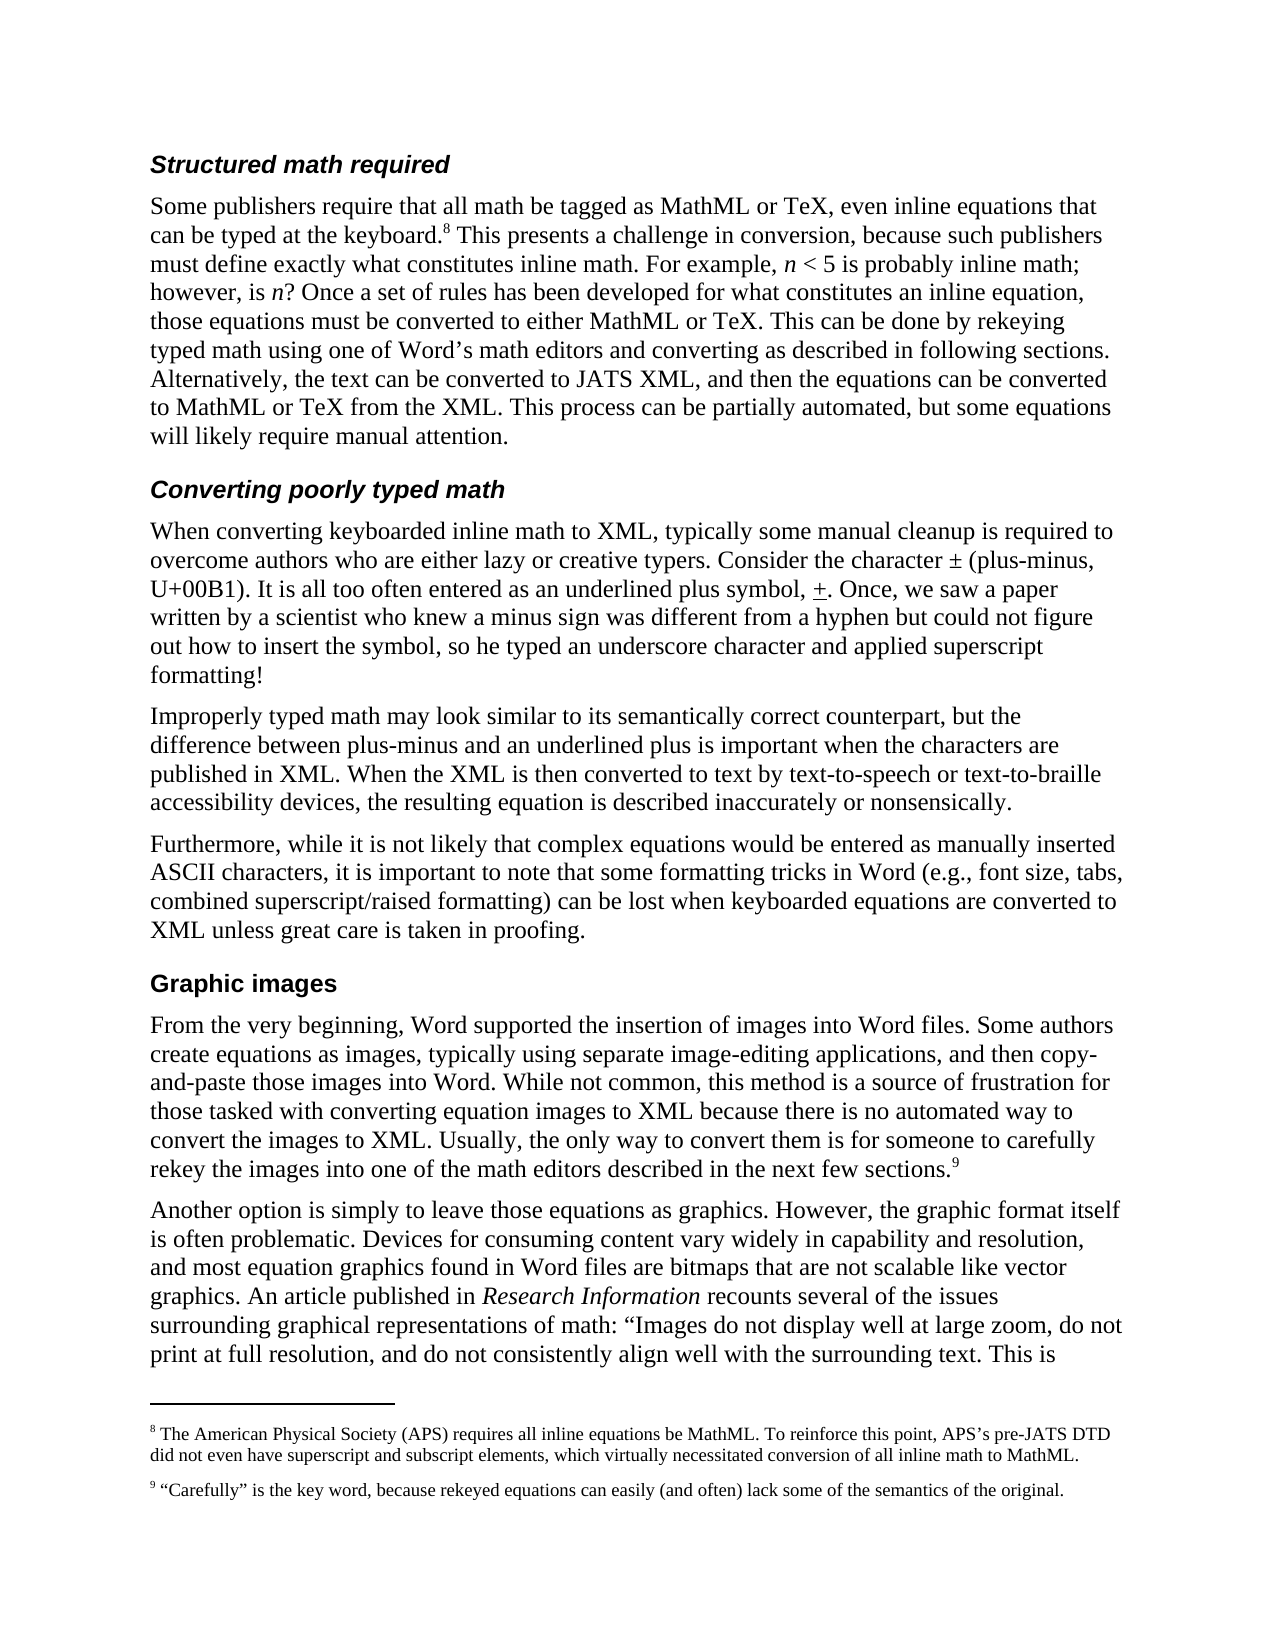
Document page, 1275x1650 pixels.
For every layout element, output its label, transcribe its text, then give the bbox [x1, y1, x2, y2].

text Converting poorly typed math [150, 475, 1125, 504]
text Improperly typed math may look similar to its semantically correct counterpart, but the difference between plus-minus and an underlined plus is important when the characters are published in XML. When the XML is then converted to text by text-to-speech or text-to-braille accessibility devices, the resulting equation is described inaccurately or nonsensically. [150, 701, 1125, 816]
text Graphic images [150, 969, 1125, 997]
text When converting keyboarded inline math to XML, typically some manual cleanup is required to overcome authors who are either lazy or creative typers. Consider the character ± (plus-minus, U+00B1). It is all too often entered as an underlined plus symbol, +. Once, we saw a paper written by a scientist who knew a minus sign was different from a hyphen but could not figure out how to insert the symbol, so he typed an underscore character and applied superscript formatting! [150, 516, 1125, 689]
text Structured math required [150, 150, 1125, 179]
text Furthermore, while it is not likely that complex equations would be entered as manually inserted ASCII characters, it is important to note that some formatting tricks in Word (e.g., font size, tabs, combined superscript/raised formatting) can be lost when keyboarded equations are converted to XML unless great care is taken in proofing. [150, 829, 1125, 944]
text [150, 1195, 1125, 1367]
text From the very beginning, Word supported the insertion of images into Word files. Some authors create equations as images, typically using separate image-editing applications, and then copy-and-paste those images into Word. While not common, this method is a source of frustration for those tasked with converting equation images to XML because there is no automated way to convert the images to XML. Usually, the only way to convert them is for someone to carefully rekey the images into one of the math editors described in the next few sections. [150, 1010, 1125, 1182]
text Some publishers require that all math be tagged as MathML or TeX, even inline equations that can be typed at the keyboard. This presents a challenge in conversion, because such publishers must define exactly what constitutes inline math. For example, n < 5 is probably inline math; however, is n? Once a set of rules has been developed for what constitutes an inline equation, those equations must be converted to either MathML or TeX. This can be done by rekeying typed math using one of Word’s math editors and converting as described in following sections. Alternatively, the text can be converted to JATS XML, and then the equations can be converted to MathML or TeX from the XML. This process can be partially automated, but some equations will likely require manual attention. [150, 191, 1125, 450]
